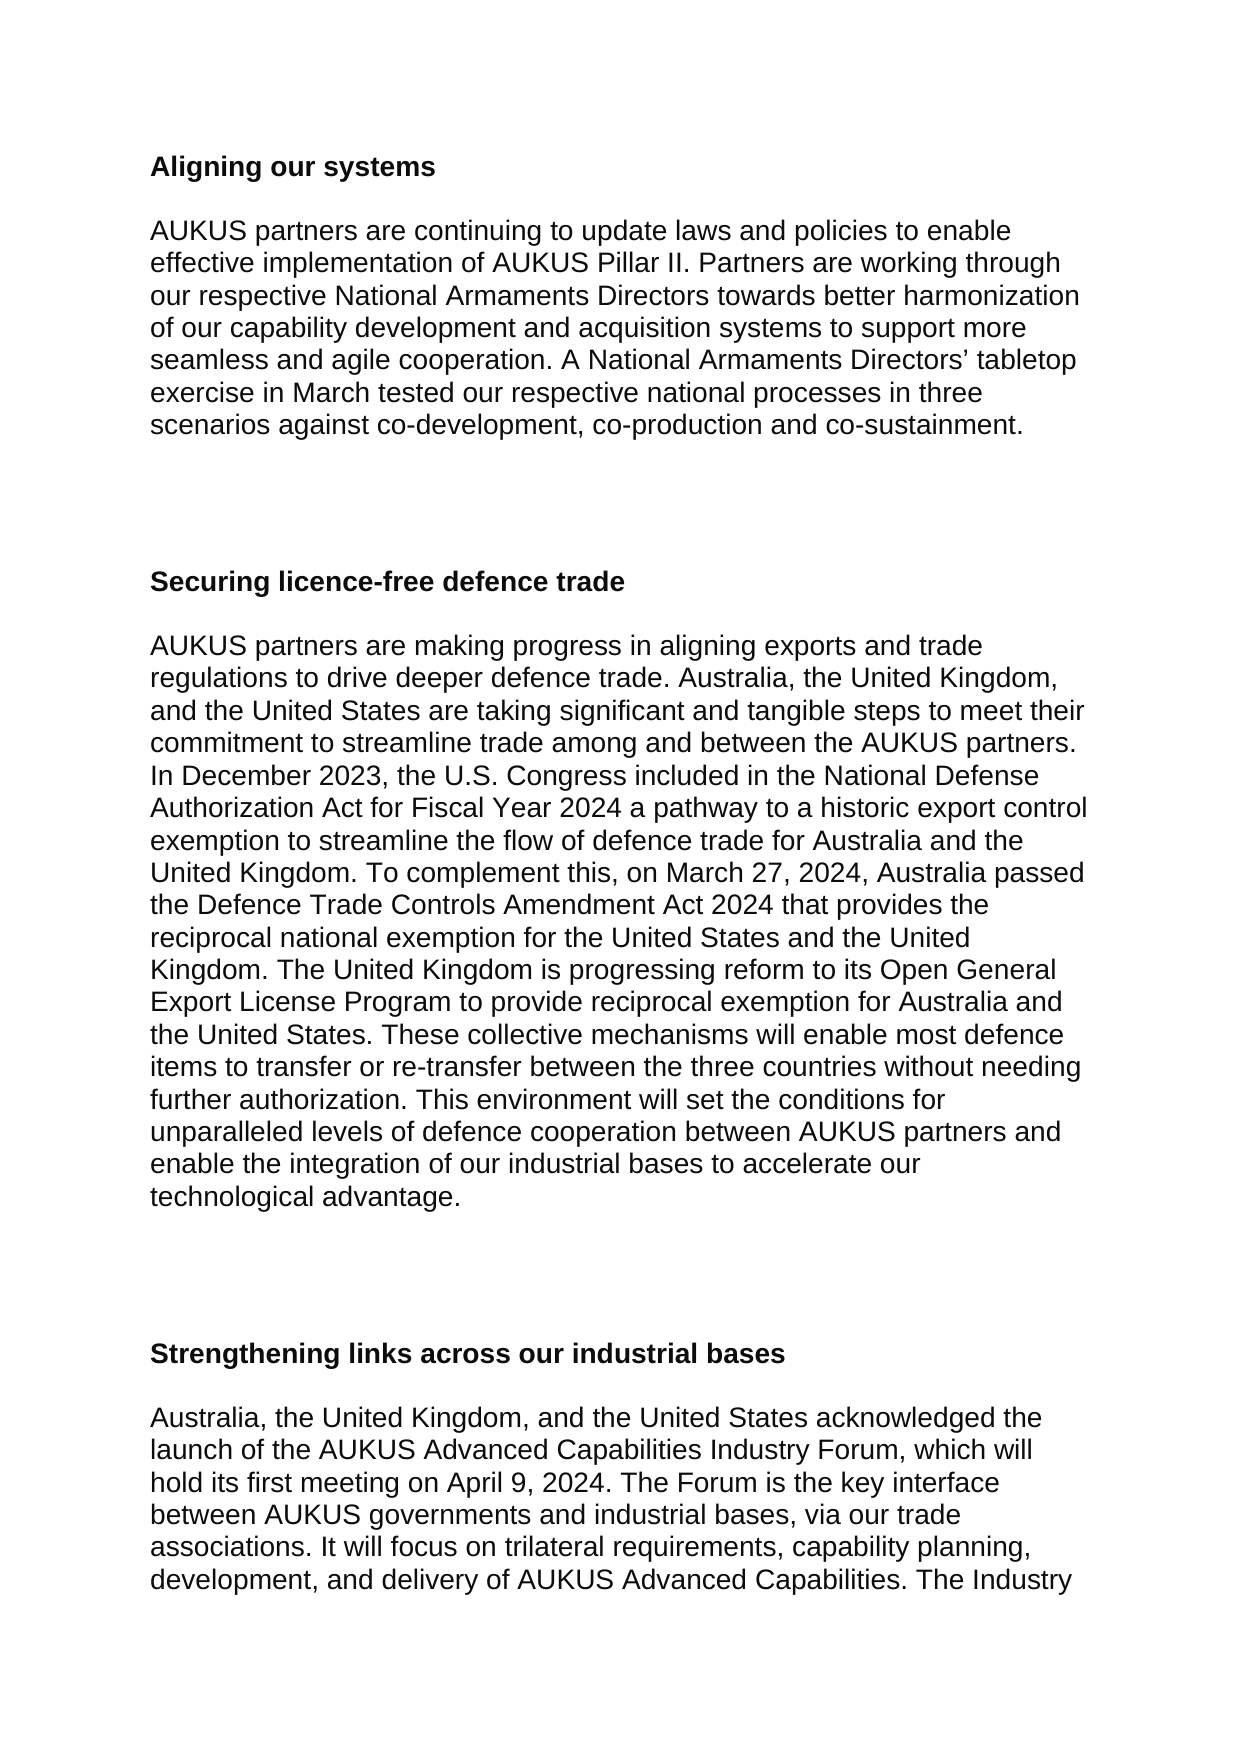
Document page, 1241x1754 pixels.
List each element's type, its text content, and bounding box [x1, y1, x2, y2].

text Strengthening links across our industrial bases [150, 1337, 1090, 1369]
text AUKUS partners are continuing to update laws and policies to enable effective implementation of AUKUS Pillar II. Partners are working through our respective National Armaments Directors towards better harmonization of our capability development and acquisition systems to support more seamless and agile cooperation. A National Armaments Directors’ tabletop exercise in March tested our respective national processes in three scenarios against co-development, co-production and co-sustainment. [150, 214, 1090, 440]
text Aligning our systems [150, 150, 1090, 182]
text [150, 1401, 1090, 1595]
text AUKUS partners are making progress in aligning exports and trade regulations to drive deeper defence trade. Australia, the United Kingdom, and the United States are taking significant and tangible steps to meet their commitment to streamline trade among and between the AUKUS partners. In December 2023, the U.S. Congress included in the National Defense Authorization Act for Fiscal Year 2024 a pathway to a historic export control exemption to streamline the flow of defence trade for Australia and the United Kingdom. To complement this, on March 27, 2024, Australia passed the Defence Trade Controls Amendment Act 2024 that provides the reciprocal national exemption for the United States and the United Kingdom. The United Kingdom is progressing reform to its Open General Export License Program to provide reciprocal exemption for Australia and the United States. These collective mechanisms will enable most defence items to transfer or re-transfer between the three countries without needing further authorization. This environment will set the conditions for unparalleled levels of defence cooperation between AUKUS partners and enable the integration of our industrial bases to accelerate our technological advantage. [150, 629, 1090, 1212]
text Securing licence-free defence trade [150, 565, 1090, 598]
